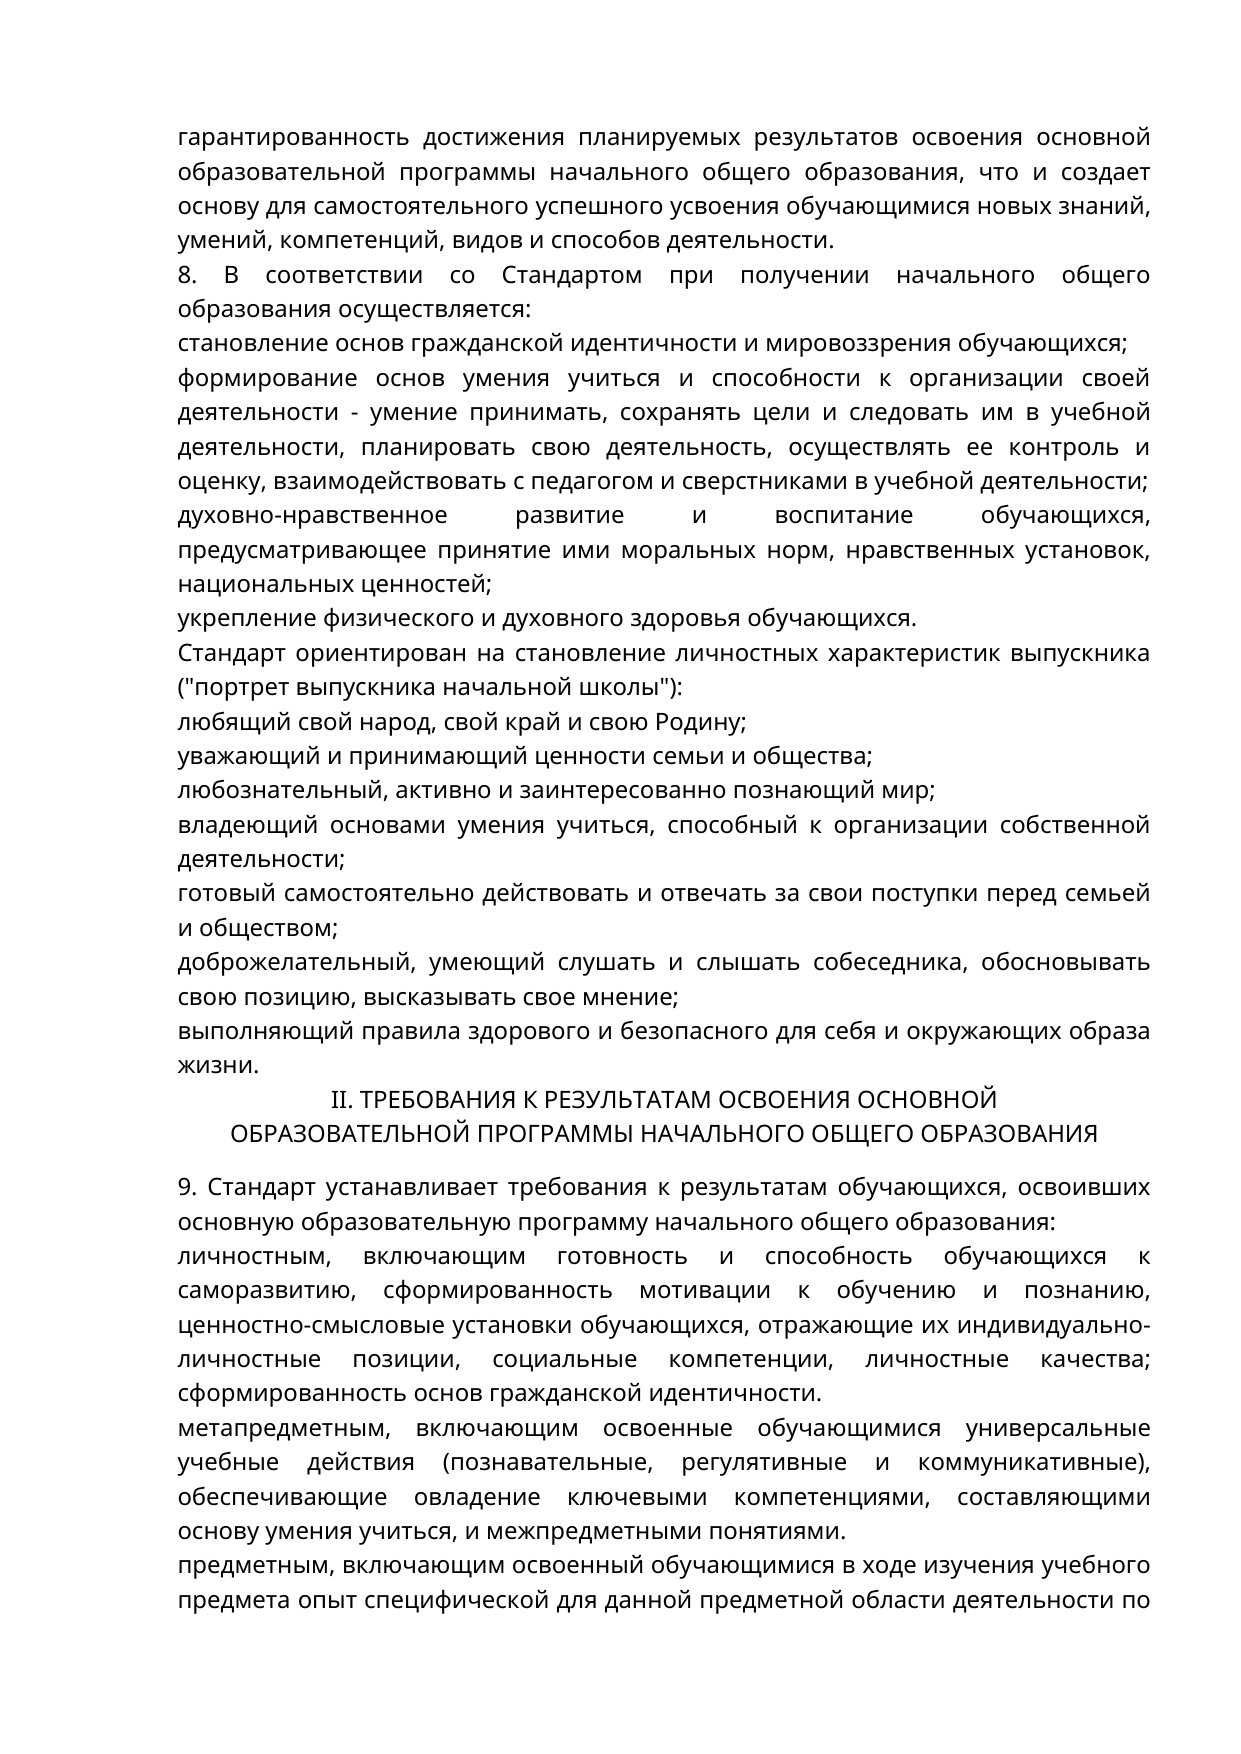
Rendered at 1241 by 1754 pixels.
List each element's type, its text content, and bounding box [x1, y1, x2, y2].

text выполняющий правила здорового и безопасного для себя и окружающих образа жизни. [177, 1012, 1152, 1081]
text укрепление физического и духовного здоровья обучающихся. [177, 599, 1152, 634]
text владеющий основами умения учиться, способный к организации собственной деятельности; [177, 806, 1152, 874]
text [177, 1546, 1152, 1615]
text духовно-нравственное развитие и воспитание обучающихся, предусматривающее принятие ими моральных норм, нравственных установок, национальных ценностей; [177, 496, 1152, 599]
text становление основ гражданской идентичности и мировоззрения обучающихся; [177, 324, 1152, 359]
text 9. Стандарт устанавливает требования к результатам обучающихся, освоивших основную образовательную программу начального общего образования: [177, 1168, 1152, 1237]
text гарантированность достижения планируемых результатов освоения основной образовательной программы начального общего образования, что и создает основу для самостоятельного успешного усвоения обучающимися новых знаний, умений, компетенций, видов и способов деятельности. [177, 118, 1152, 256]
text Стандарт ориентирован на становление личностных характеристик выпускника ("портрет выпускника начальной школы"): [177, 634, 1152, 702]
text готовый самостоятельно действовать и отвечать за свои поступки перед семьей и обществом; [177, 874, 1152, 943]
text доброжелательный, умеющий слушать и слышать собеседника, обосновывать свою позицию, высказывать свое мнение; [177, 943, 1152, 1012]
text любящий свой народ, свой край и свою Родину; [177, 702, 1152, 737]
text уважающий и принимающий ценности семьи и общества; [177, 737, 1152, 771]
text 8. В соответствии со Стандартом при получении начального общего образования осуществляется: [177, 256, 1152, 324]
text личностным, включающим готовность и способность обучающихся к саморазвитию, сформированность мотивации к обучению и познанию, ценностно-смысловые установки обучающихся, отражающие их индивидуально-личностные позиции, социальные компетенции, личностные качества; сформированность основ гражданской идентичности. [177, 1237, 1152, 1409]
text формирование основ умения учиться и способности к организации своей деятельности - умение принимать, сохранять цели и следовать им в учебной деятельности, планировать свою деятельность, осуществлять ее контроль и оценку, взаимодействовать с педагогом и сверстниками в учебной деятельности; [177, 359, 1152, 496]
text любознательный, активно и заинтересованно познающий мир; [177, 771, 1152, 806]
text II. ТРЕБОВАНИЯ К РЕЗУЛЬТАТАМ ОСВОЕНИЯ ОСНОВНОЙ [177, 1081, 1152, 1115]
text ОБРАЗОВАТЕЛЬНОЙ ПРОГРАММЫ НАЧАЛЬНОГО ОБЩЕГО ОБРАЗОВАНИЯ [177, 1115, 1152, 1149]
text метапредметным, включающим освоенные обучающимися универсальные учебные действия (познавательные, регулятивные и коммуникативные), обеспечивающие овладение ключевыми компетенциями, составляющими основу умения учиться, и межпредметными понятиями. [177, 1409, 1152, 1546]
